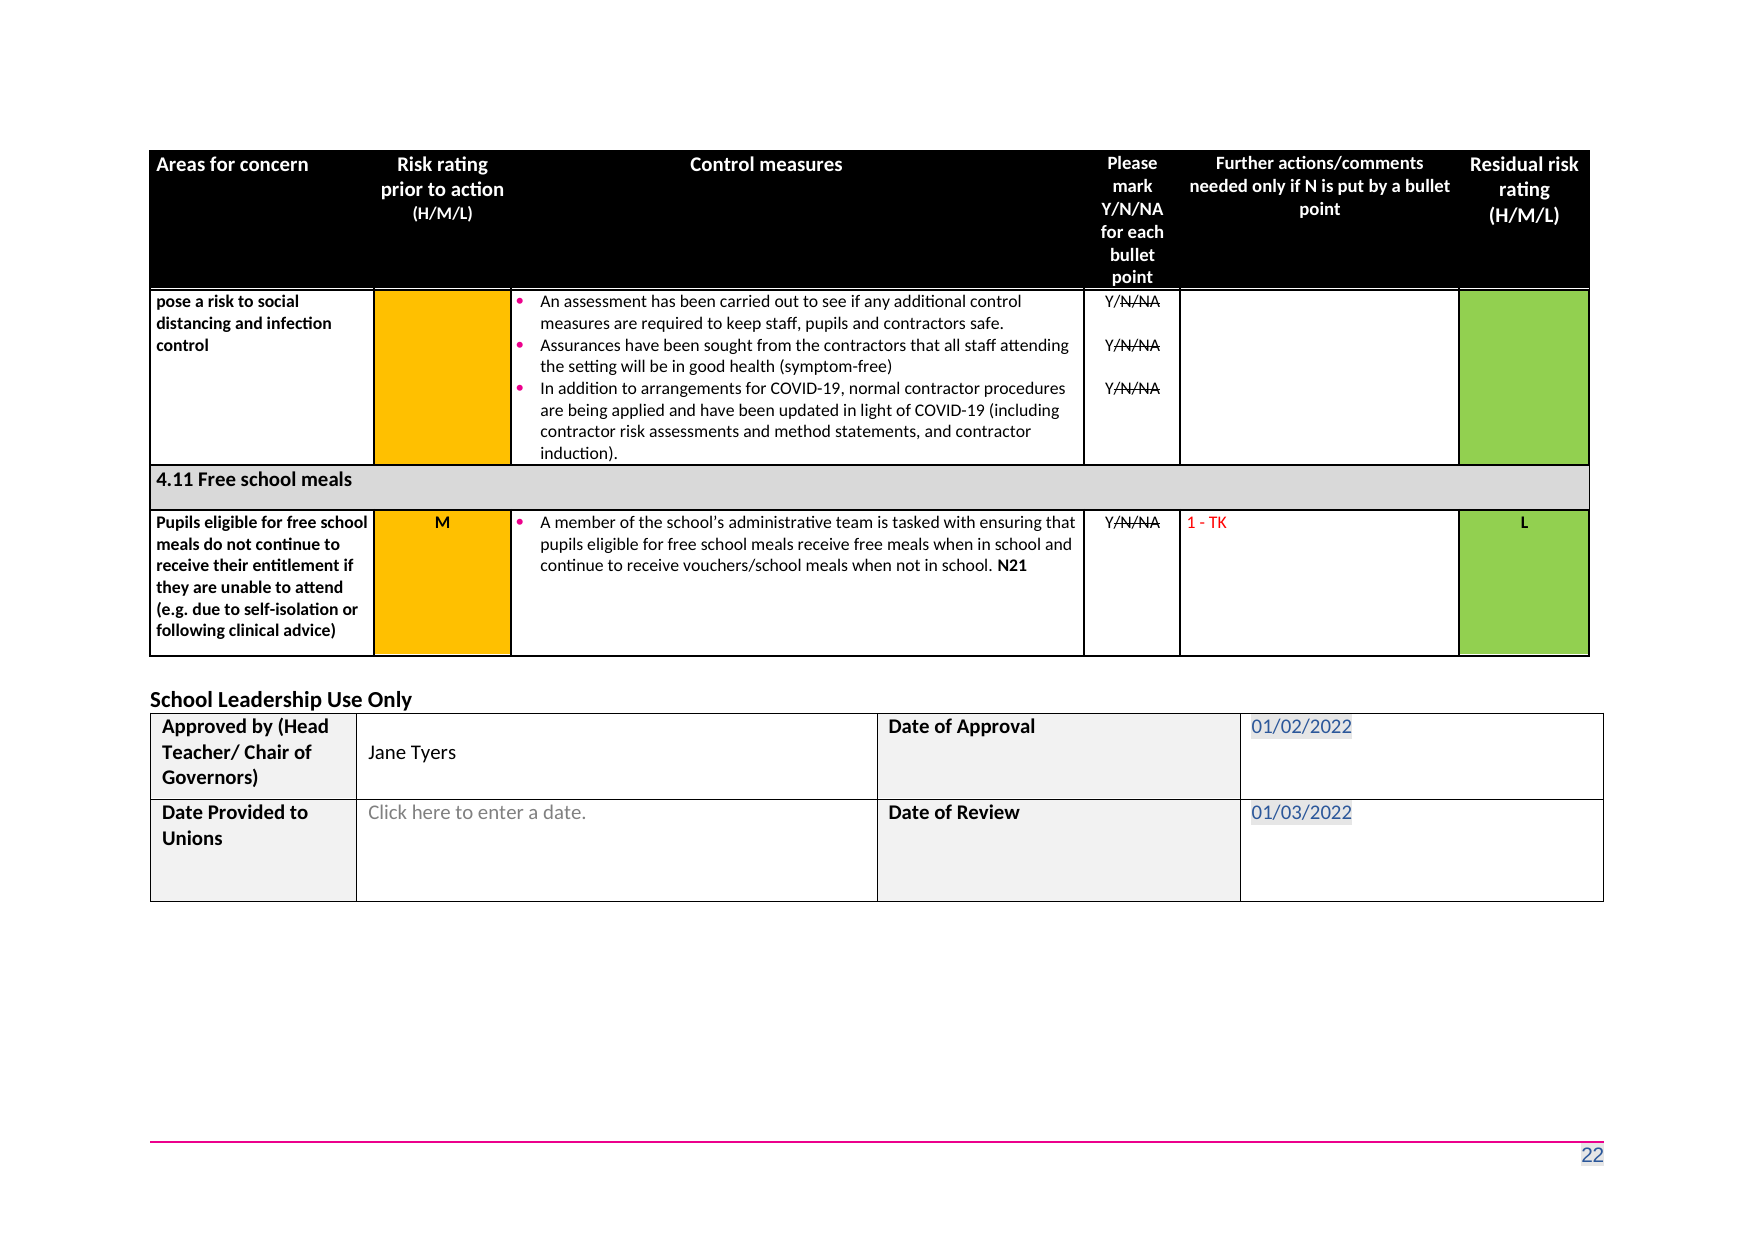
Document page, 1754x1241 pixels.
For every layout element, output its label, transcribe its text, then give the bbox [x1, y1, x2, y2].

table_header Date of Approval [878, 714, 1240, 798]
table_cell L [1460, 511, 1588, 654]
table_cell Y/N/NA [1085, 511, 1179, 654]
table_header Jane Tyers [357, 714, 877, 798]
table_header Approved by (Head Teacher/ Chair of Governors) [151, 714, 356, 798]
text School Leadership Use Only [150, 685, 1604, 713]
table_header Residual risk rating (H/M/L) [1460, 151, 1589, 288]
table_cell Contractors on-site whilst school is in operation may pose a risk to social distancing and infection control [151, 291, 373, 464]
table_cell Date Provided to Unions [151, 800, 356, 901]
table_cell Y/N/NA Y/N/NA Y/N/NA Y/N/NA [1085, 291, 1179, 464]
table_cell M [375, 291, 510, 464]
table_cell 4.11 Free school meals [151, 466, 1589, 509]
table_header Please mark Y/N/NA for each bullet point [1085, 151, 1179, 288]
table_cell [1181, 291, 1458, 464]
table_cell 1 - TK [1181, 511, 1458, 654]
table_cell A member of the school’s administrative team is tasked with ensuring that pupils eligible for free school meals receive free meals when in school and continue to receive vouchers/school meals when not in school. N21 [512, 511, 1083, 654]
table_cell Date of Review [878, 800, 1240, 901]
table_cell [357, 800, 877, 901]
table_cell L [1460, 291, 1588, 464]
table_header Control measures [512, 151, 1083, 288]
table_cell M [375, 511, 510, 654]
table_cell Pupils eligible for free school meals do not continue to receive their entitlement if they are unable to attend (e.g. due to self-isolation or following clinical advice) [151, 511, 373, 654]
table_header Risk rating prior to action (H/M/L) [375, 151, 510, 288]
table_header Areas for concern [151, 151, 373, 288]
table_header Further actions/comments needed only if N is put by a bullet point [1181, 151, 1458, 288]
